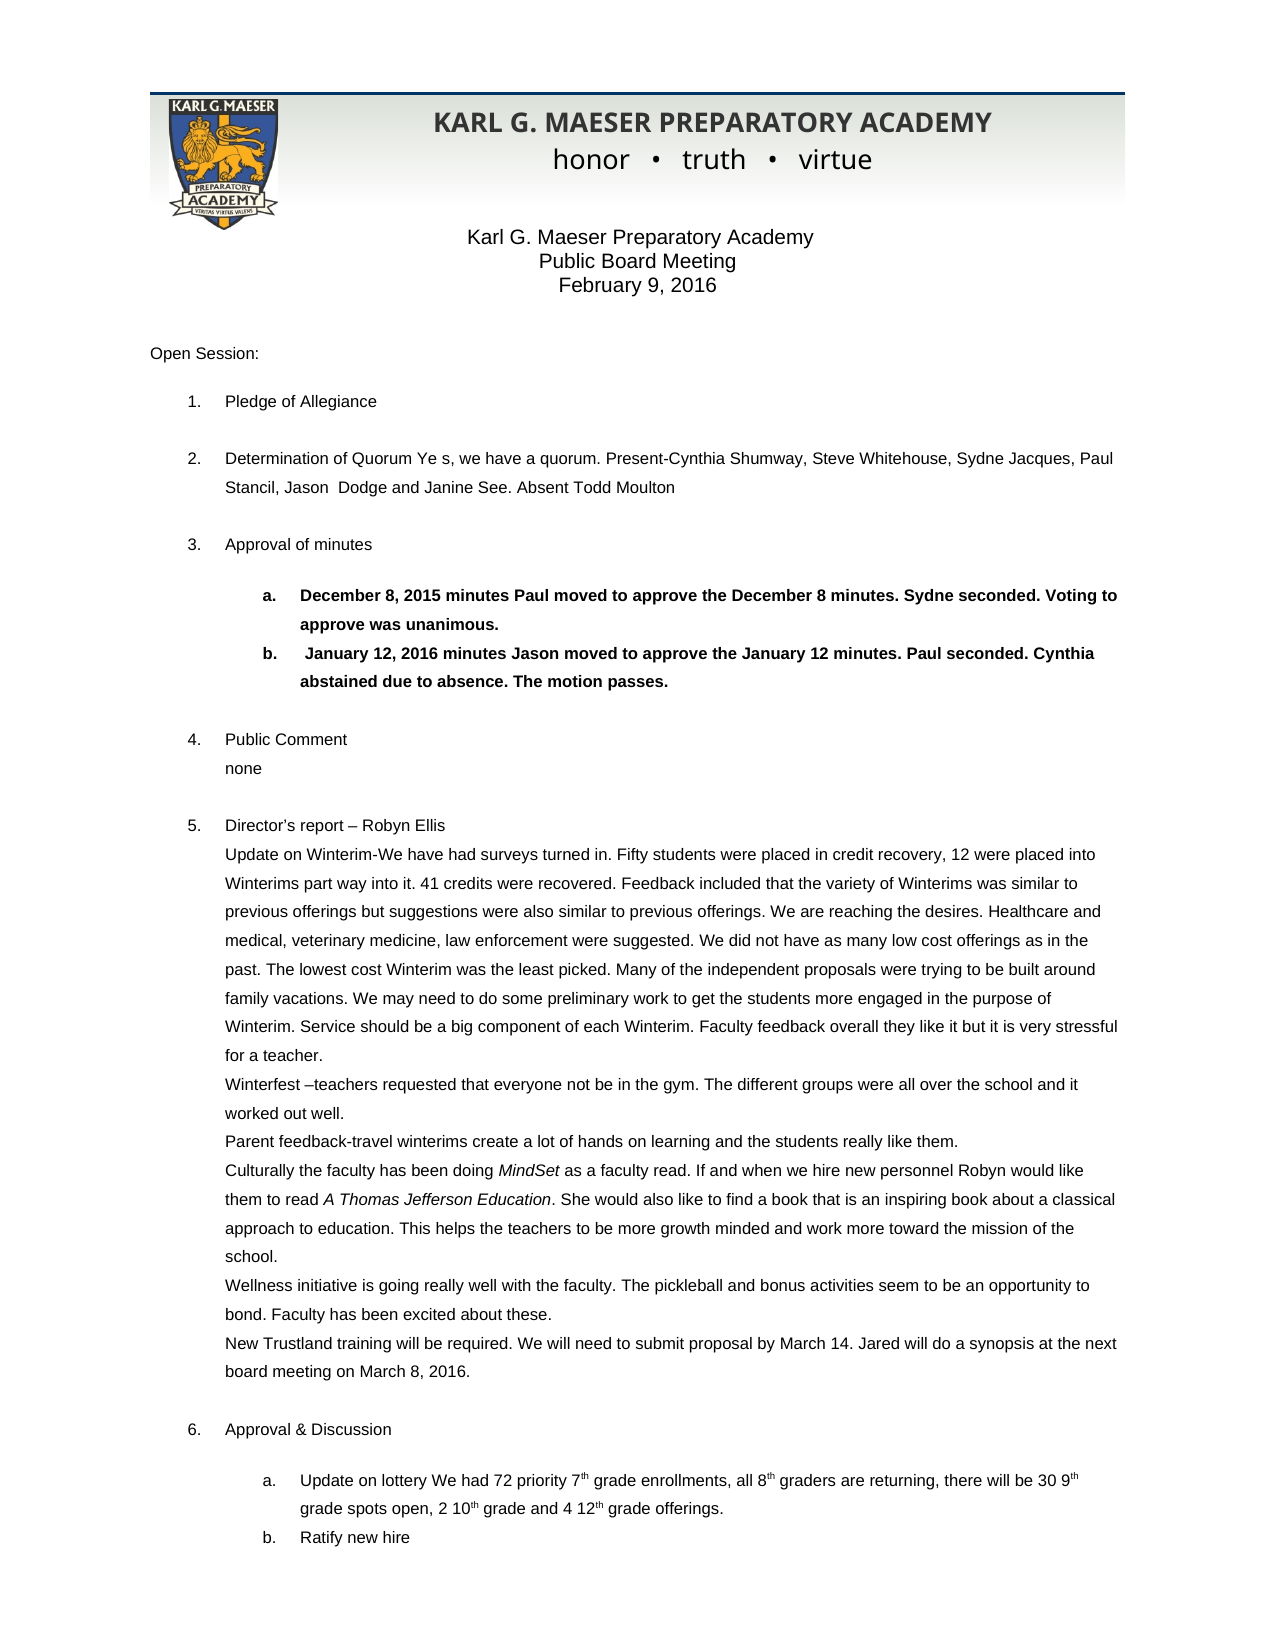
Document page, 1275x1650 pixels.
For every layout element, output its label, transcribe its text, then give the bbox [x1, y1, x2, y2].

list December 8, 2015 minutes Paul moved to approve the December 8 minutes. Sydne seconded. Voting to approve was unanimous. [262, 586, 1125, 634]
list Approval of minutes [187, 535, 1125, 554]
list Winterfest –teachers requested that everyone not be in the gym. The different groups were all over the school and it worked out well. [225, 1075, 1125, 1123]
list Wellness initiative is going really well with the faculty. The pickleball and bonus activities seem to be an opportunity to bond. Faculty has been excited about these. [225, 1276, 1125, 1324]
list January 12, 2016 minutes Jason moved to approve the January 12 minutes. Paul seconded. Cynthia abstained due to absence. The motion passes. [262, 643, 1125, 691]
text Karl G. Maeser Preparatory Academy [150, 225, 1125, 249]
list Public Comment [187, 730, 1125, 749]
text Open Session: [150, 343, 1125, 363]
list Parent feedback-travel winterims create a lot of hands on learning and the students really like them. [225, 1132, 1125, 1151]
text Public Board Meeting [150, 249, 1125, 273]
list Update on lottery We had 72 priority 7th grade enrollments, all 8th graders are returning, there will be 30 9th grade spots open, 2 10th grade and 4 12th grade offerings. [262, 1470, 1125, 1518]
list Culturally the faculty has been doing MindSet as a faculty read. If and when we hire new personnel Robyn would like them to read A Thomas Jefferson Education. She would also like to find a book that is an inspiring book about a classical approach to education. This helps the teachers to be more growth minded and work more toward the mission of the school. [225, 1161, 1125, 1266]
list Ratify new hire [262, 1528, 1125, 1547]
list New Trustland training will be required. We will need to submit proposal by March 14. Jared will do a synopsis at the next board meeting on March 8, 2016. [225, 1333, 1125, 1381]
list none [225, 758, 1125, 778]
picture [168, 99, 279, 230]
list Update on Winterim-We have had surveys turned in. Fifty students were placed in credit recovery, 12 were placed into Winterims part way into it. 41 credits were recovered. Feedback included that the variety of Winterims was similar to previous offerings but suggestions were also similar to previous offerings. We are reaching the desires. Healthcare and medical, veterinary medicine, law enforcement were suggested. We did not have as many low cost offerings as in the past. The lowest cost Winterim was the least picked. Many of the independent proposals were trying to be built around family vacations. We may need to do some preliminary work to get the students more engaged in the purpose of Winterim. Service should be a big component of each Winterim. Faculty feedback overall they like it but it is very stressful for a teacher. [225, 845, 1125, 1065]
list Determination of Quorum Ye s, we have a quorum. Present-Cynthia Shumway, Steve Whitehouse, Sydne Jacques, Paul Stancil, Jason Dodge and Janine See. Absent Todd Moulton [187, 449, 1125, 497]
text February 9, 2016 [150, 273, 1125, 297]
list Pledge of Allegiance [187, 391, 1125, 411]
list Approval & Discussion [187, 1420, 1125, 1439]
list Director’s report – Robyn Ellis [187, 816, 1125, 835]
